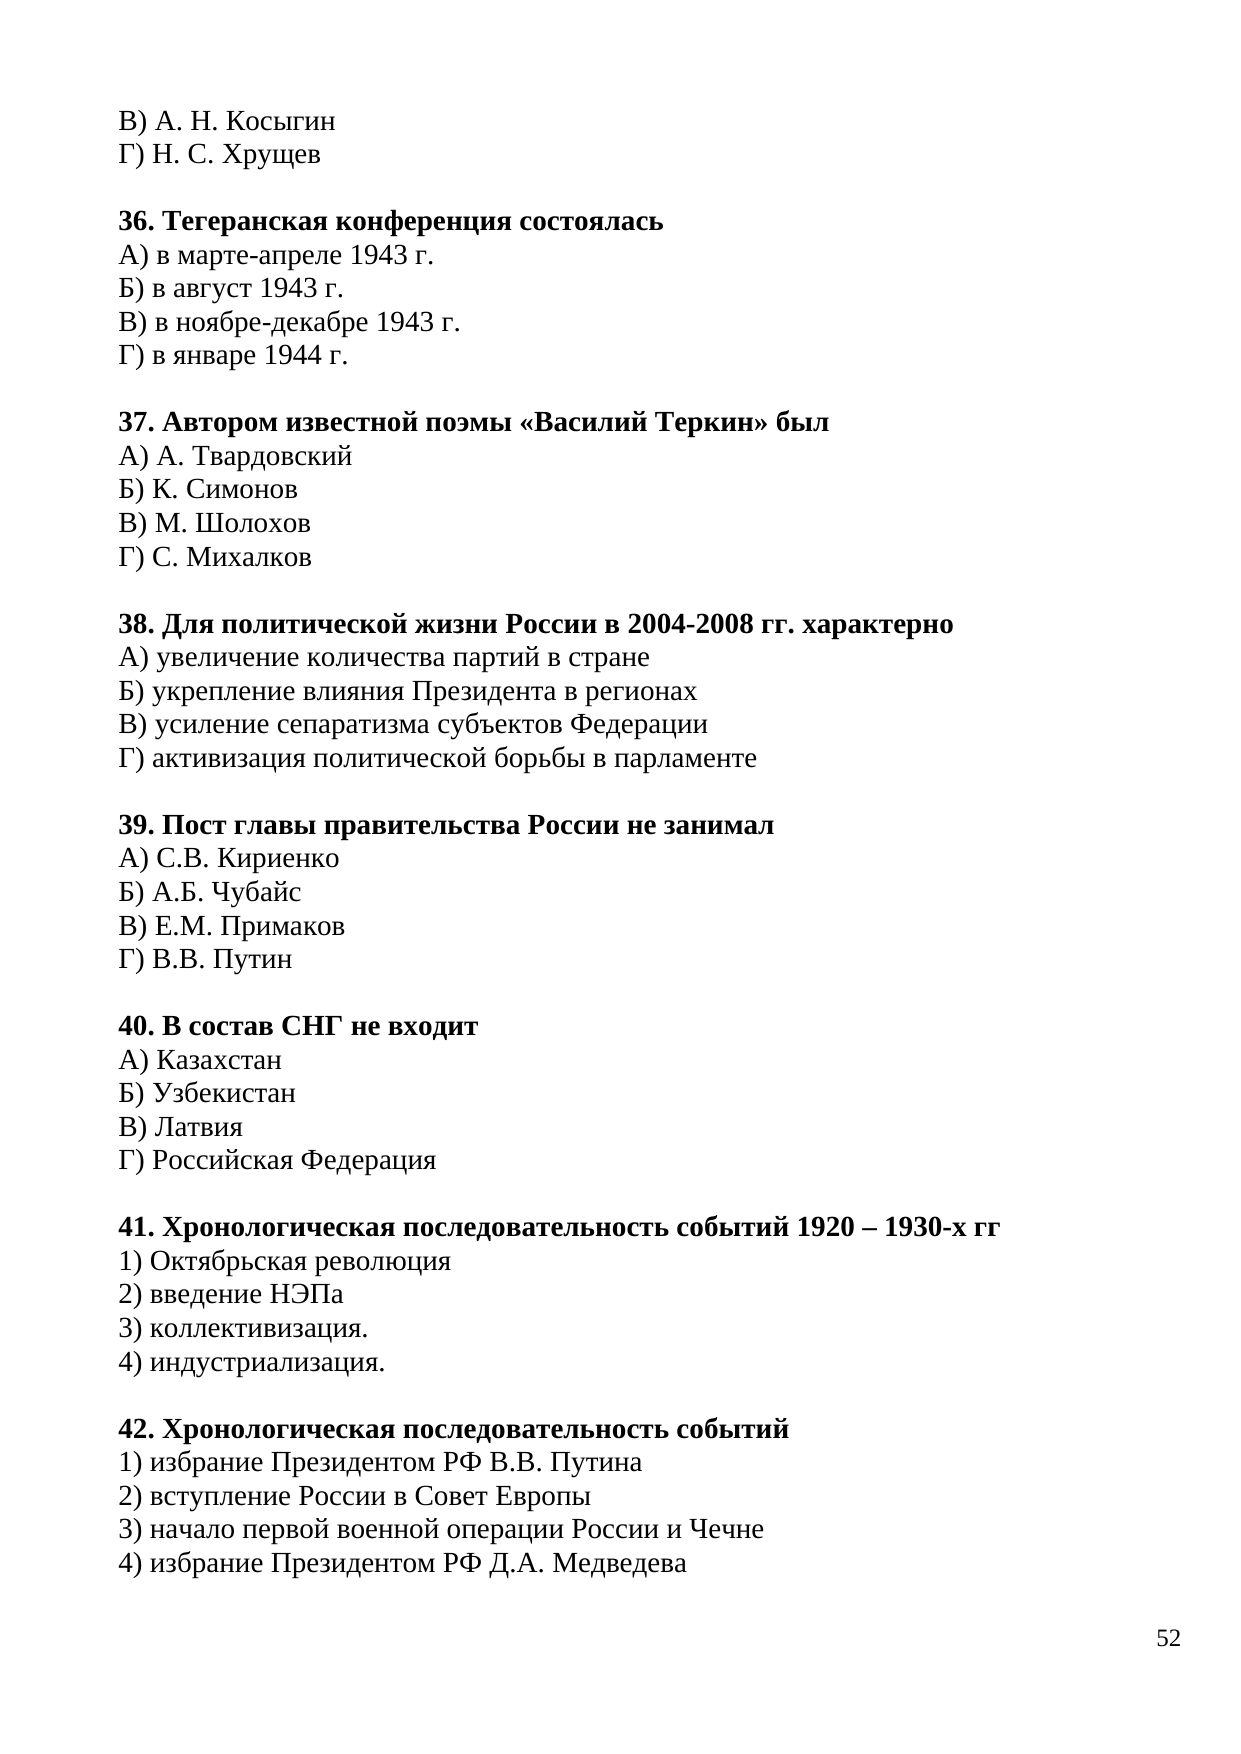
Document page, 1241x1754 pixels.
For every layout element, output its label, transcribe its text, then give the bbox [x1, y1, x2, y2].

text 41. Хронологическая последовательность событий 1920 – 1930-х гг [118, 1209, 1181, 1243]
text 39. Пост главы правительства России не занимал [118, 807, 1181, 841]
text 40. В состав СНГ не входит [118, 1008, 1181, 1042]
text 1) Октябрьская революция [118, 1243, 1181, 1277]
text А) Казахстан [118, 1042, 1181, 1075]
text 4) избрание Президентом РФ Д.А. Медведева [118, 1545, 1181, 1578]
text А) в марте-апреле 1943 г. [118, 237, 1181, 270]
text Г) Н. С. Хрущев [118, 136, 1181, 170]
text 3) начало первой военной операции России и Чечне [118, 1511, 1181, 1545]
text 42. Хронологическая последовательность событий [118, 1411, 1181, 1444]
text Б) Узбекистан [118, 1075, 1181, 1109]
text Г) В.В. Путин [118, 941, 1181, 975]
text Г) Российская Федерация [118, 1142, 1181, 1176]
text 1) избрание Президентом РФ В.В. Путина [118, 1444, 1181, 1478]
text А) увеличение количества партий в стране [118, 639, 1181, 673]
text 36. Тегеранская конференция состоялась [118, 203, 1181, 237]
text В) Е.М. Примаков [118, 908, 1181, 941]
text Г) С. Михалков [118, 539, 1181, 572]
text Г) активизация политической борьбы в парламенте [118, 740, 1181, 773]
text В) Латвия [118, 1109, 1181, 1142]
text Г) в январе 1944 г. [118, 337, 1181, 371]
text Б) А.Б. Чубайс [118, 874, 1181, 908]
text Б) в август 1943 г. [118, 270, 1181, 304]
text 2) введение НЭПа [118, 1277, 1181, 1310]
text А) С.В. Кириенко [118, 841, 1181, 874]
text 37. Автором известной поэмы «Василий Теркин» был [118, 404, 1181, 438]
text А) А. Твардовский [118, 438, 1181, 472]
text 38. Для политической жизни России в 2004-2008 гг. характерно [118, 606, 1181, 639]
text Б) укрепление влияния Президента в регионах [118, 673, 1181, 706]
text 3) коллективизация. [118, 1310, 1181, 1344]
text В) М. Шолохов [118, 505, 1181, 539]
text В) в ноябре-декабре 1943 г. [118, 304, 1181, 337]
text В) усиление сепаратизма субъектов Федерации [118, 706, 1181, 740]
text 2) вступление России в Совет Европы [118, 1478, 1181, 1511]
text 4) индустриализация. [118, 1344, 1181, 1377]
text В) А. Н. Косыгин [118, 103, 1181, 136]
text Б) К. Симонов [118, 472, 1181, 505]
